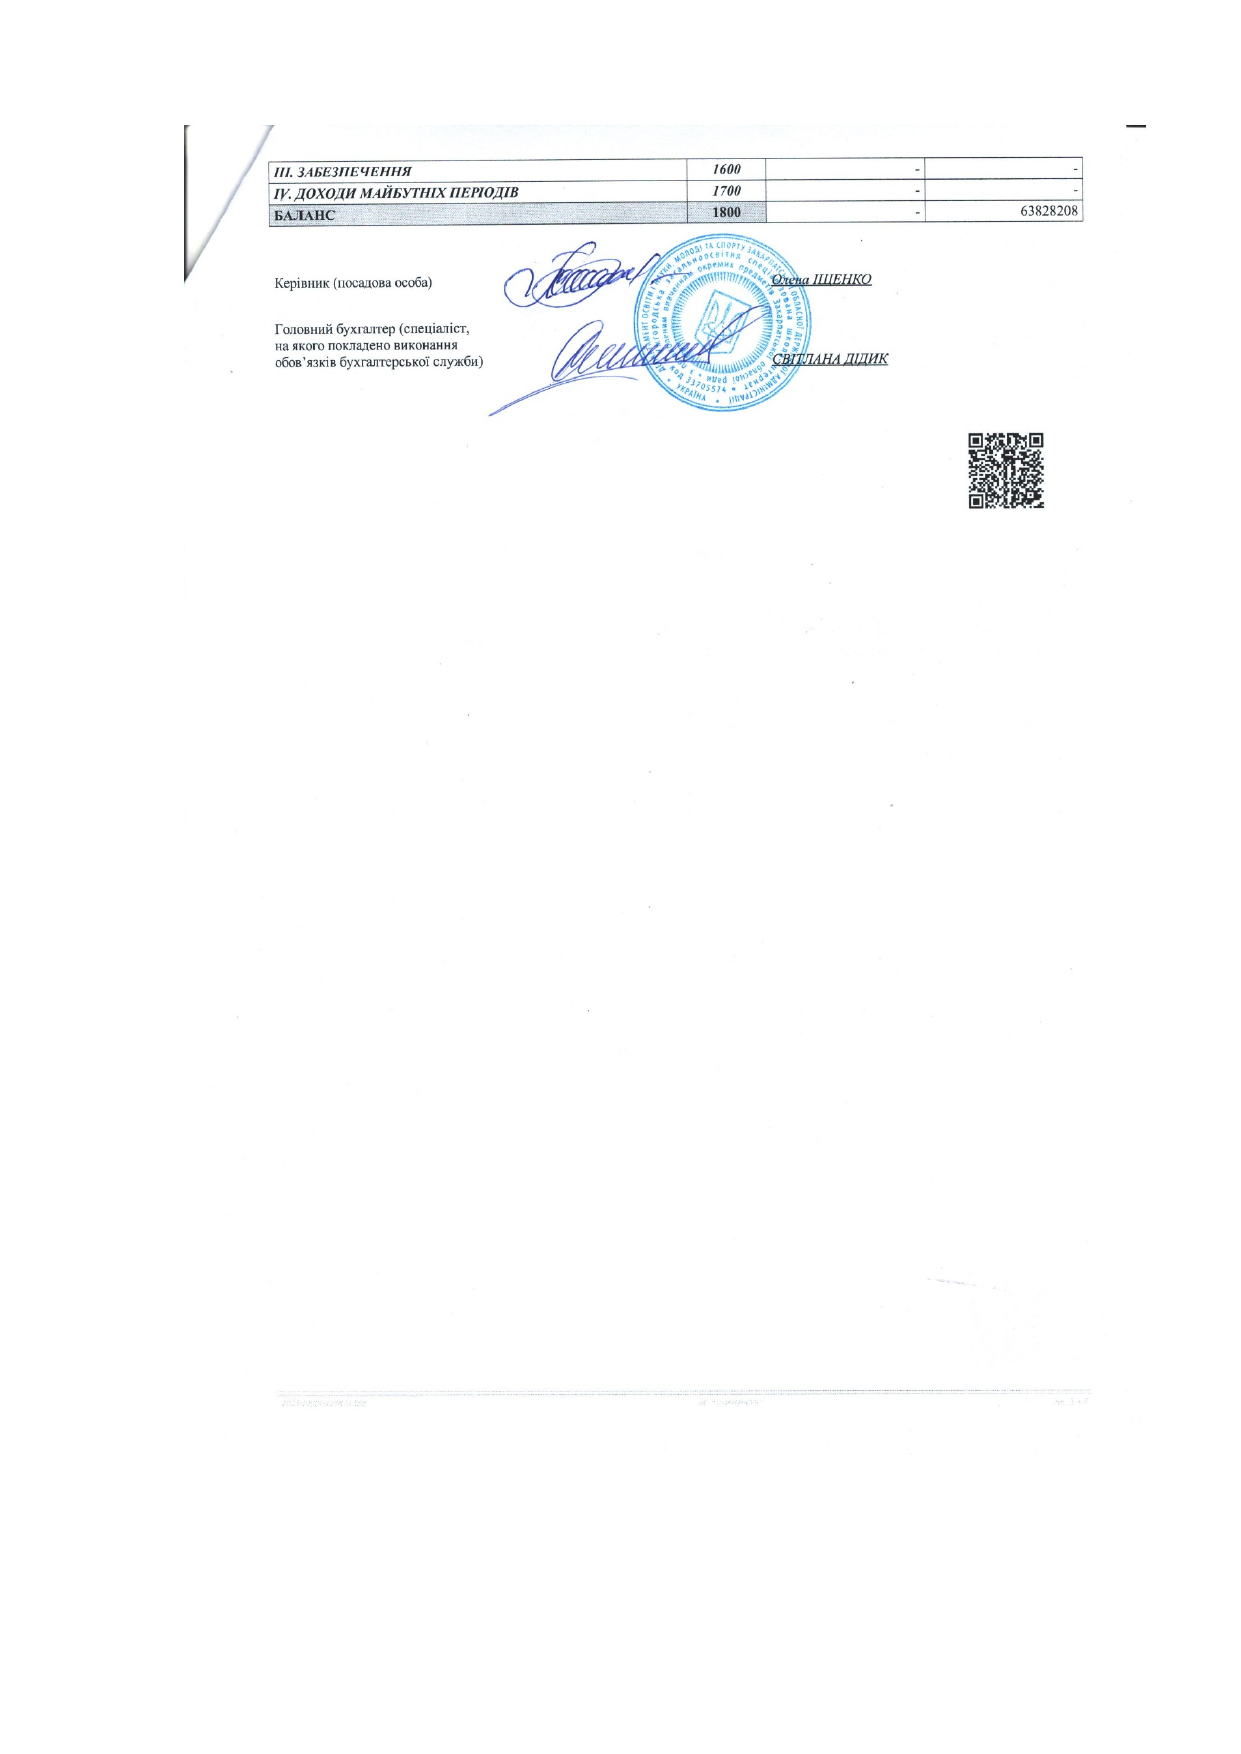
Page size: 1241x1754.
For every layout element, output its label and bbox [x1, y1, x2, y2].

picture [177, 118, 1152, 1460]
